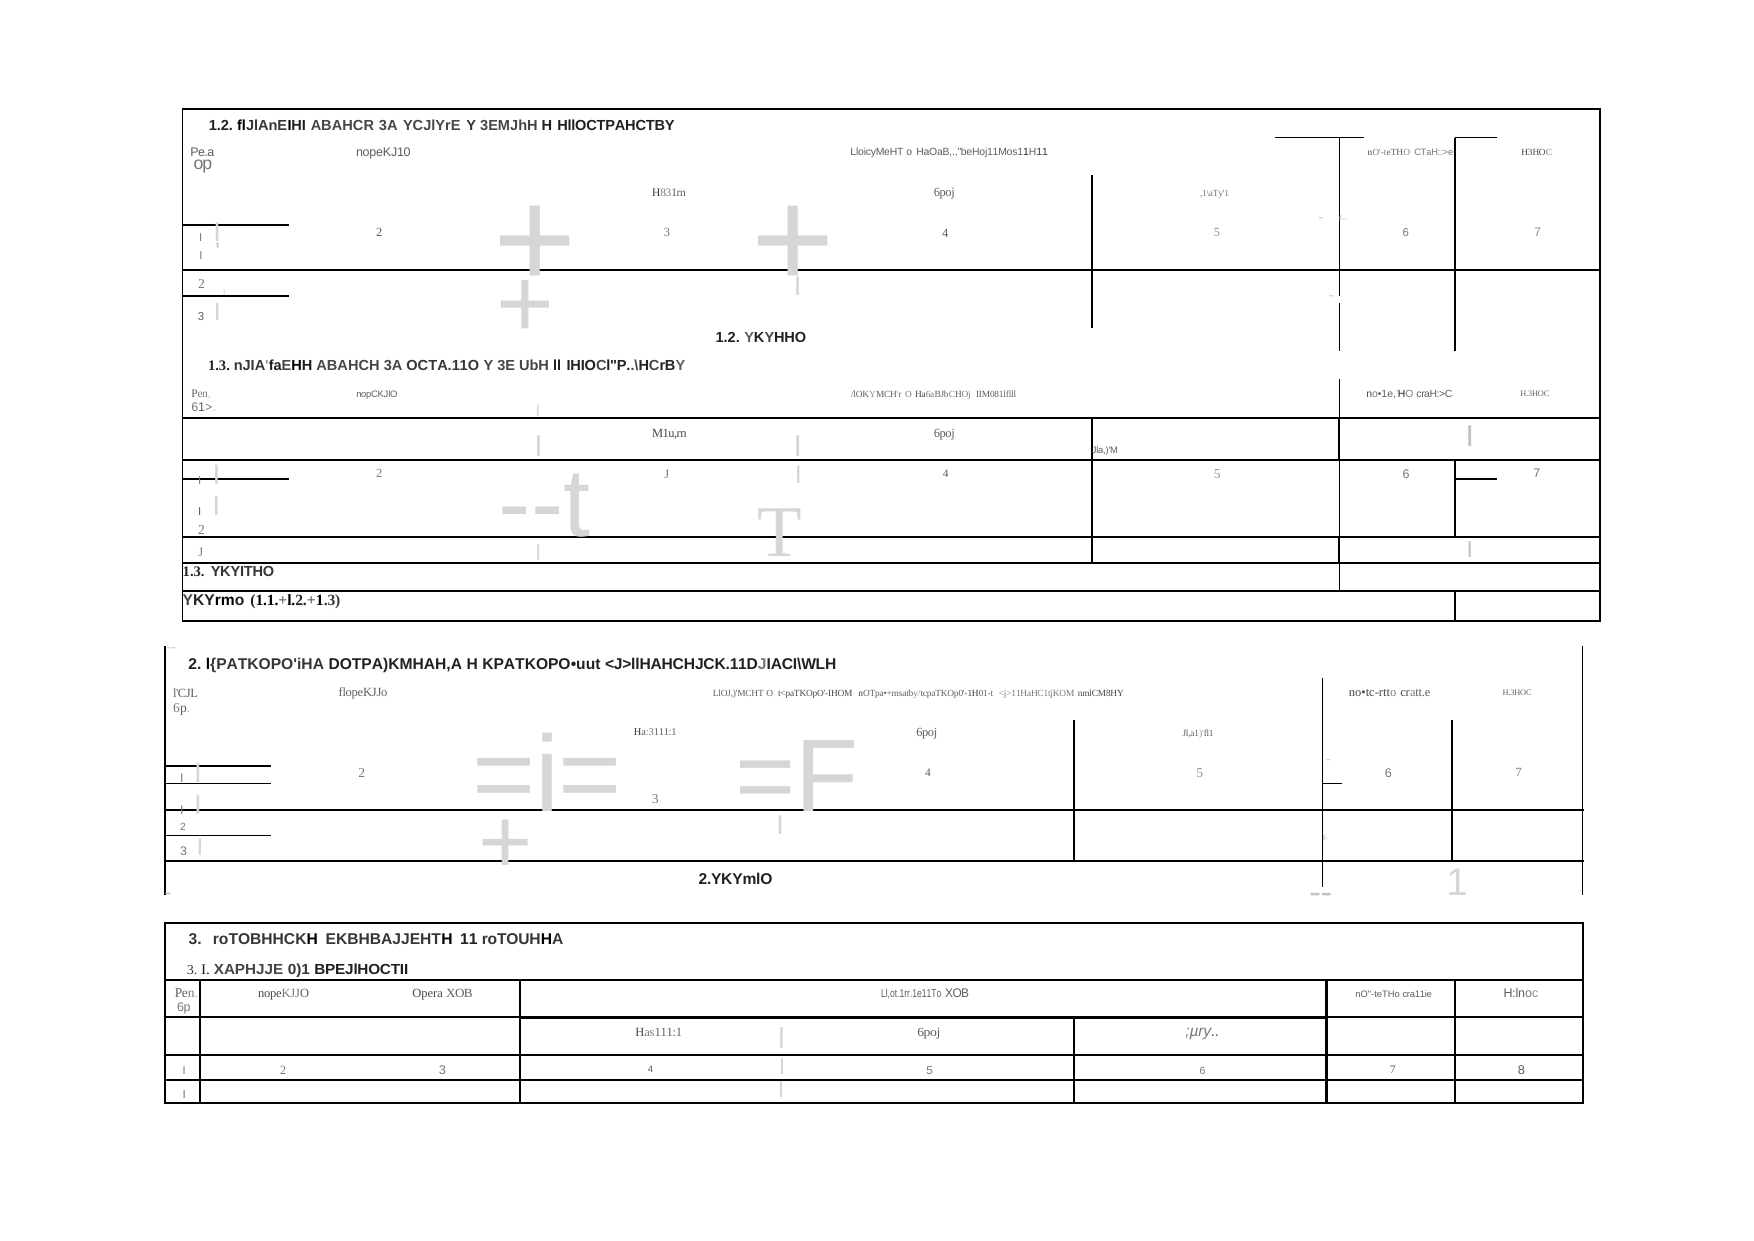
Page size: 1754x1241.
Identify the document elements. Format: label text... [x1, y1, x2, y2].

table_cell 8 [1456, 1056, 1582, 1078]
table_cell I [726, 1056, 850, 1078]
table_cell Ll,ot.1rr.1e11To XOB [521, 981, 1325, 1016]
table_cell 4 [521, 1056, 726, 1078]
table_cell nO"-teTHo cra11ie [1328, 981, 1454, 1016]
table_cell Opera XOB [359, 981, 519, 1016]
table_cell 6 [1075, 1056, 1325, 1078]
table_cell [166, 1018, 199, 1054]
table_cell [201, 1018, 519, 1054]
table_cell [1456, 1018, 1582, 1054]
table_cell I [166, 1081, 199, 1102]
table_cell 6poj [850, 1019, 1073, 1054]
table_cell ;µry.. [1075, 1019, 1325, 1054]
table_cell I [521, 1081, 1073, 1102]
table_cell [201, 1081, 519, 1102]
table_cell 5 [850, 1056, 1073, 1078]
table_cell [1328, 1081, 1454, 1102]
table_header 3. roTOBHHCKH EKBHBAJJEHTH 11 roTOUHHA 3. I. XAPHJJE 0)1 BPEJlHOCTII [166, 924, 1582, 979]
table_cell Has111:1 [521, 1019, 726, 1054]
table_cell 3 [359, 1056, 519, 1078]
table_cell [1456, 1081, 1582, 1102]
table_cell nopeKJJO [201, 981, 359, 1016]
table_cell Pen. 6p [166, 981, 199, 1016]
table_cell 2 [201, 1056, 359, 1078]
table_cell H:lnoc [1456, 981, 1582, 1016]
table_cell 7 [1328, 1056, 1454, 1078]
table_cell I [166, 1056, 199, 1078]
table_cell [1328, 1018, 1454, 1054]
table_cell I [726, 1019, 850, 1054]
table_cell [1075, 1081, 1325, 1102]
